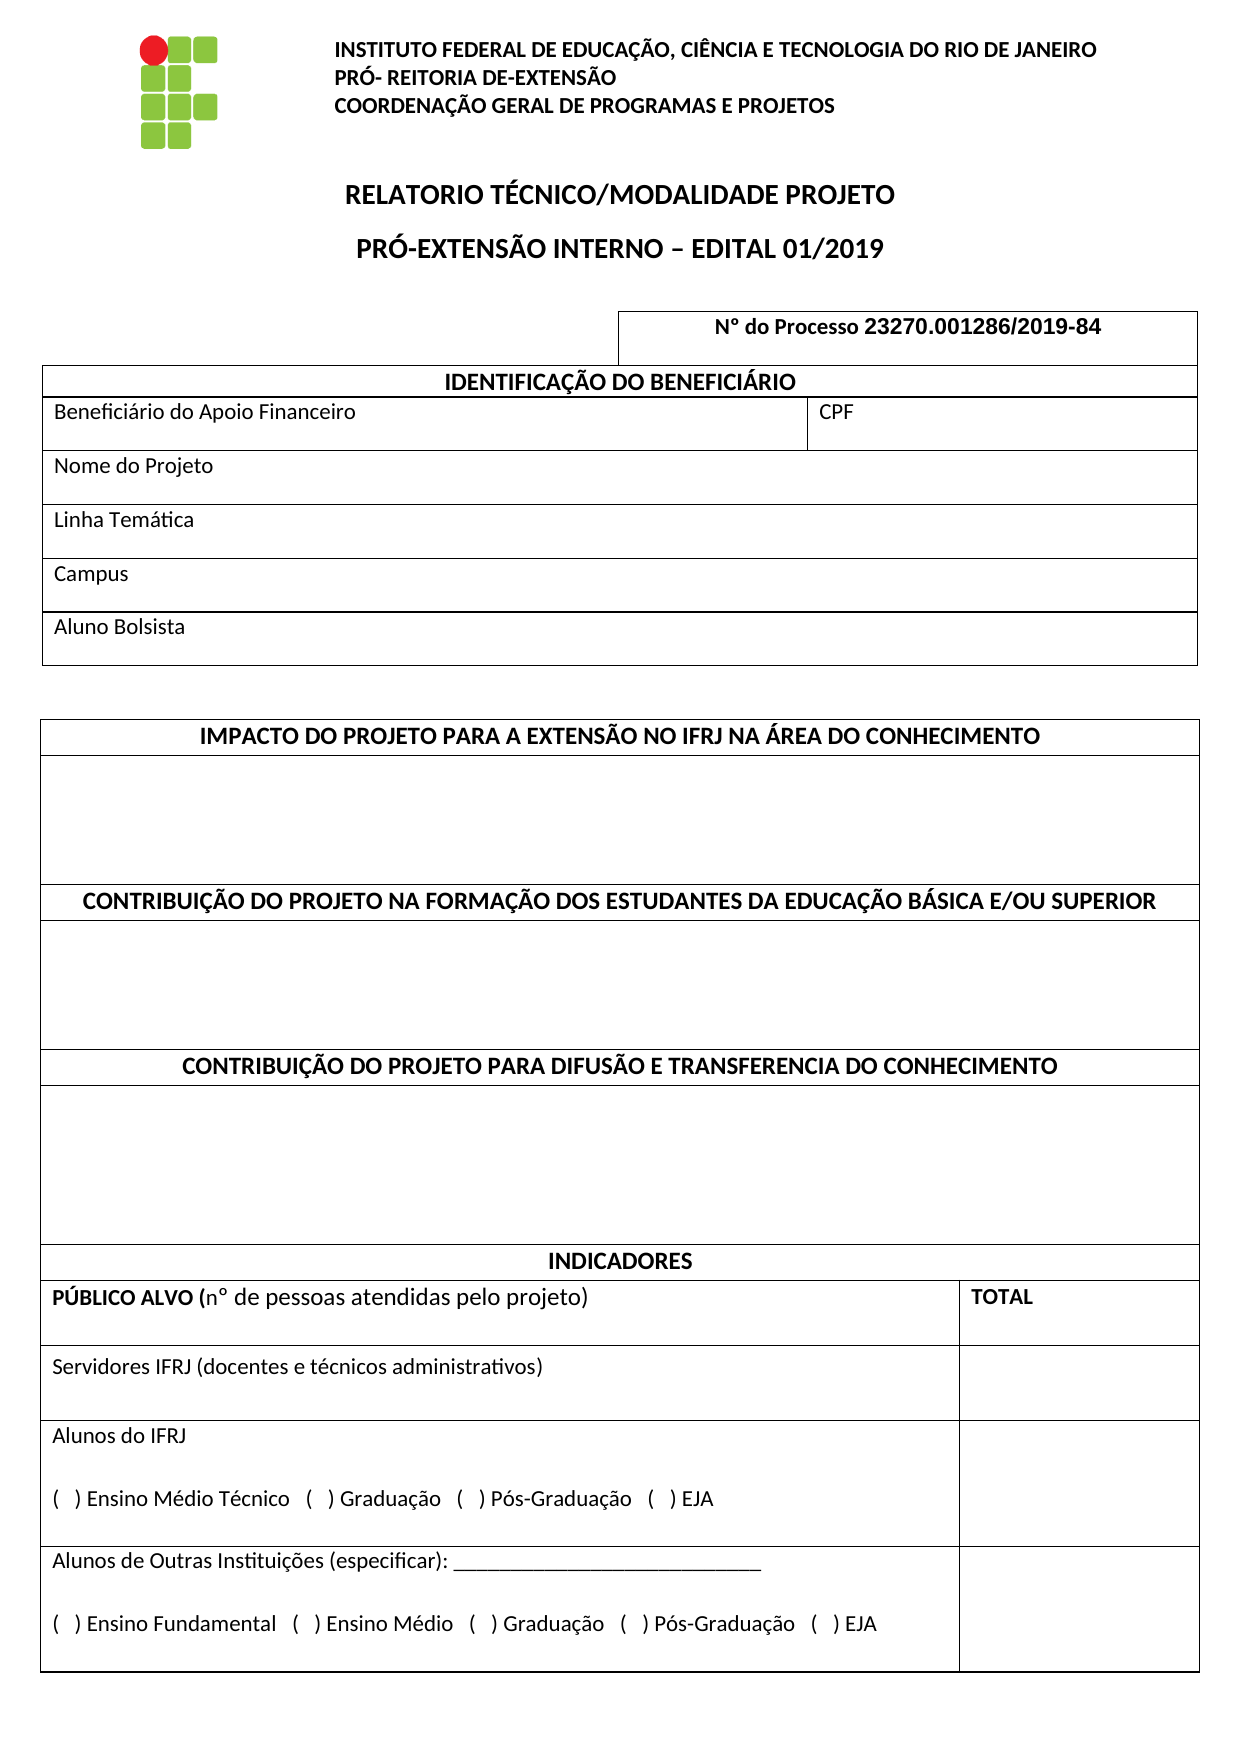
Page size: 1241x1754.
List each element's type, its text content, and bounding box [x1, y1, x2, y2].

table_cell TOTAL [960, 1281, 1199, 1345]
table_cell Servidores IFRJ (docentes e técnicos administrativos) [41, 1346, 959, 1420]
table_cell Aluno Bolsista [43, 613, 1197, 665]
table_cell [41, 756, 1199, 884]
table_header [128, 35, 335, 176]
table_cell Campus [43, 559, 1197, 611]
table_cell PÚBLICO ALVO (nº de pessoas atendidas pelo projeto) [41, 1281, 959, 1345]
table_cell INDICADORES [41, 1245, 1199, 1279]
table_cell [960, 1547, 1199, 1671]
table_cell [41, 1086, 1199, 1244]
table_cell [960, 1346, 1199, 1420]
table_cell Alunos de Outras Instituições (especificar): ___________________________ ( ) Ensino Fundamental ( ) Ensino Médio ( ) Graduação ( ) Pós-Graduação ( ) EJA [41, 1547, 959, 1671]
text RELATORIO TÉCNICO/MODALIDADE PROJETO [177, 176, 1063, 212]
table_cell CONTRIBUIÇÃO DO PROJETO NA FORMAÇÃO DOS ESTUDANTES DA EDUCAÇÃO BÁSICA E/OU SUPERIOR [41, 885, 1199, 919]
table_cell IDENTIFICAÇÃO DO BENEFICIÁRIO [43, 366, 1197, 396]
table_header IMPACTO DO PROJETO PARA A EXTENSÃO NO IFRJ NA ÁREA DO CONHECIMENTO [41, 720, 1199, 755]
table_cell Linha Temática [43, 505, 1197, 558]
table_cell Alunos do IFRJ ( ) Ensino Médio Técnico ( ) Graduação ( ) Pós-Graduação ( ) EJA [41, 1421, 959, 1546]
table_cell CONTRIBUIÇÃO DO PROJETO PARA DIFUSÃO E TRANSFERENCIA DO CONHECIMENTO [41, 1050, 1199, 1084]
table_cell CPF [808, 398, 1197, 450]
picture [139, 35, 218, 150]
table_header Nº do Processo 23270.001286/2019-84 [619, 312, 1197, 365]
text PRÓ-EXTENSÃO INTERNO – EDITAL 01/2019 [177, 230, 1063, 265]
table_cell [960, 1421, 1199, 1546]
table_cell Nome do Projeto [43, 451, 1197, 504]
table_cell Beneficiário do Apoio Financeiro [43, 398, 807, 450]
table_header INSTITUTO FEDERAL DE EDUCAÇÃO, CIÊNCIA E TECNOLOGIA DO RIO DE JANEIRO PRÓ- REITORIA DE-EXTENSÃO COORDENAÇÃO GERAL DE PROGRAMAS E PROJETOS [335, 35, 1112, 176]
table_cell [41, 921, 1199, 1049]
